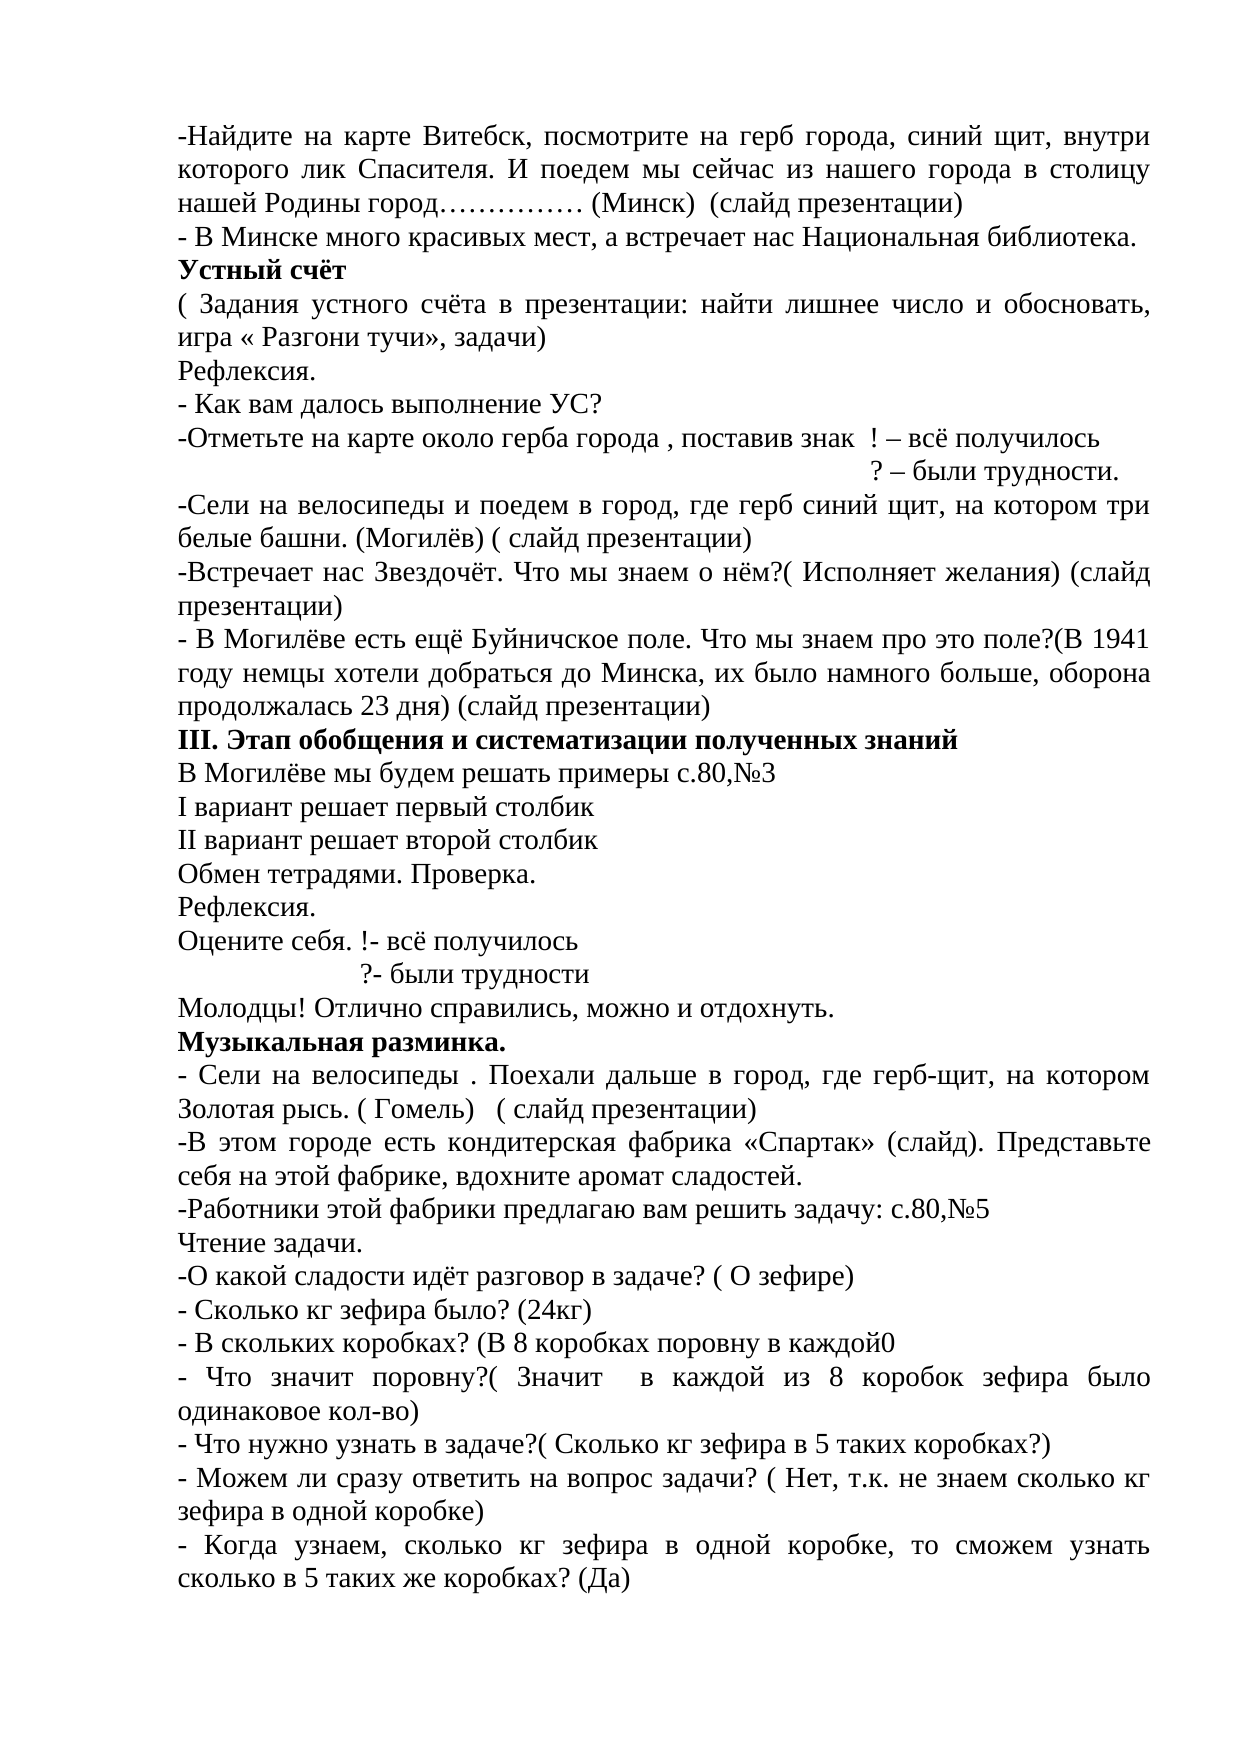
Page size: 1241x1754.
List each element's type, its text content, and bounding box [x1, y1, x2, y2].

text Обмен тетрадями. Проверка. [177, 856, 1152, 889]
text ?- были трудности [177, 957, 1152, 990]
text Музыкальная разминка. [177, 1024, 1152, 1057]
text - В скольких коробках? (В 8 коробках поровну в каждой0 [177, 1326, 1152, 1359]
text Молодцы! Отлично справились, можно и отдохнуть. [177, 990, 1152, 1024]
text - Можем ли сразу ответить на вопрос задачи? ( Нет, т.к. не знаем сколько кг зефира в одной коробке) [177, 1460, 1152, 1527]
text - Что значит поровну?( Значит в каждой из 8 коробок зефира было одинаковое кол-во) [177, 1359, 1152, 1426]
text Рефлексия. [177, 889, 1152, 923]
text I вариант решает первый столбик [177, 789, 1152, 822]
text -Отметьте на карте около герба города , поставив знак ! – всё получилось [177, 420, 1152, 453]
text -Встречает нас Звездочёт. Что мы знаем о нём?( Исполняет желания) (слайд презентации) [177, 554, 1152, 621]
text - В Минске много красивых мест, а встречает нас Национальная библиотека. [177, 219, 1152, 252]
text -В этом городе есть кондитерская фабрика «Спартак» (слайд). Представьте себя на этой фабрике, вдохните аромат сладостей. [177, 1124, 1152, 1191]
text -О какой сладости идёт разговор в задаче? ( О зефире) [177, 1258, 1152, 1292]
text - Когда узнаем, сколько кг зефира в одной коробке, то сможем узнать сколько в 5 таких же коробках? (Да) [177, 1527, 1152, 1594]
text Чтение задачи. [177, 1225, 1152, 1258]
text II вариант решает второй столбик [177, 822, 1152, 856]
text Оцените себя. !- всё получилось [177, 923, 1152, 957]
text Рефлексия. [177, 353, 1152, 386]
text - Сели на велосипеды . Поехали дальше в город, где герб-щит, на котором Золотая рысь. ( Гомель) ( слайд презентации) [177, 1057, 1152, 1124]
text -Сели на велосипеды и поедем в город, где герб синий щит, на котором три белые башни. (Могилёв) ( слайд презентации) [177, 487, 1152, 554]
text -Найдите на карте Витебск, посмотрите на герб города, синий щит, внутри которого лик Спасителя. И поедем мы сейчас из нашего города в столицу нашей Родины город…………… (Минск) (слайд презентации) [177, 118, 1152, 219]
text - Что нужно узнать в задаче?( Сколько кг зефира в 5 таких коробках?) [177, 1426, 1152, 1460]
text - Сколько кг зефира было? (24кг) [177, 1292, 1152, 1326]
text III. Этап обобщения и систематизации полученных знаний [177, 722, 1152, 755]
text Устный счёт [177, 252, 1152, 286]
text ( Задания устного счёта в презентации: найти лишнее число и обосновать, игра « Разгони тучи», задачи) [177, 286, 1152, 353]
text - В Могилёве есть ещё Буйничское поле. Что мы знаем про это поле?(В 1941 году немцы хотели добраться до Минска, их было намного больше, оборона продолжалась 23 дня) (слайд презентации) [177, 621, 1152, 722]
text - Как вам далось выполнение УС? [177, 386, 1152, 420]
text В Могилёве мы будем решать примеры с.80,№3 [177, 755, 1152, 789]
text ? – были трудности. [177, 453, 1152, 487]
text -Работники этой фабрики предлагаю вам решить задачу: с.80,№5 [177, 1191, 1152, 1225]
